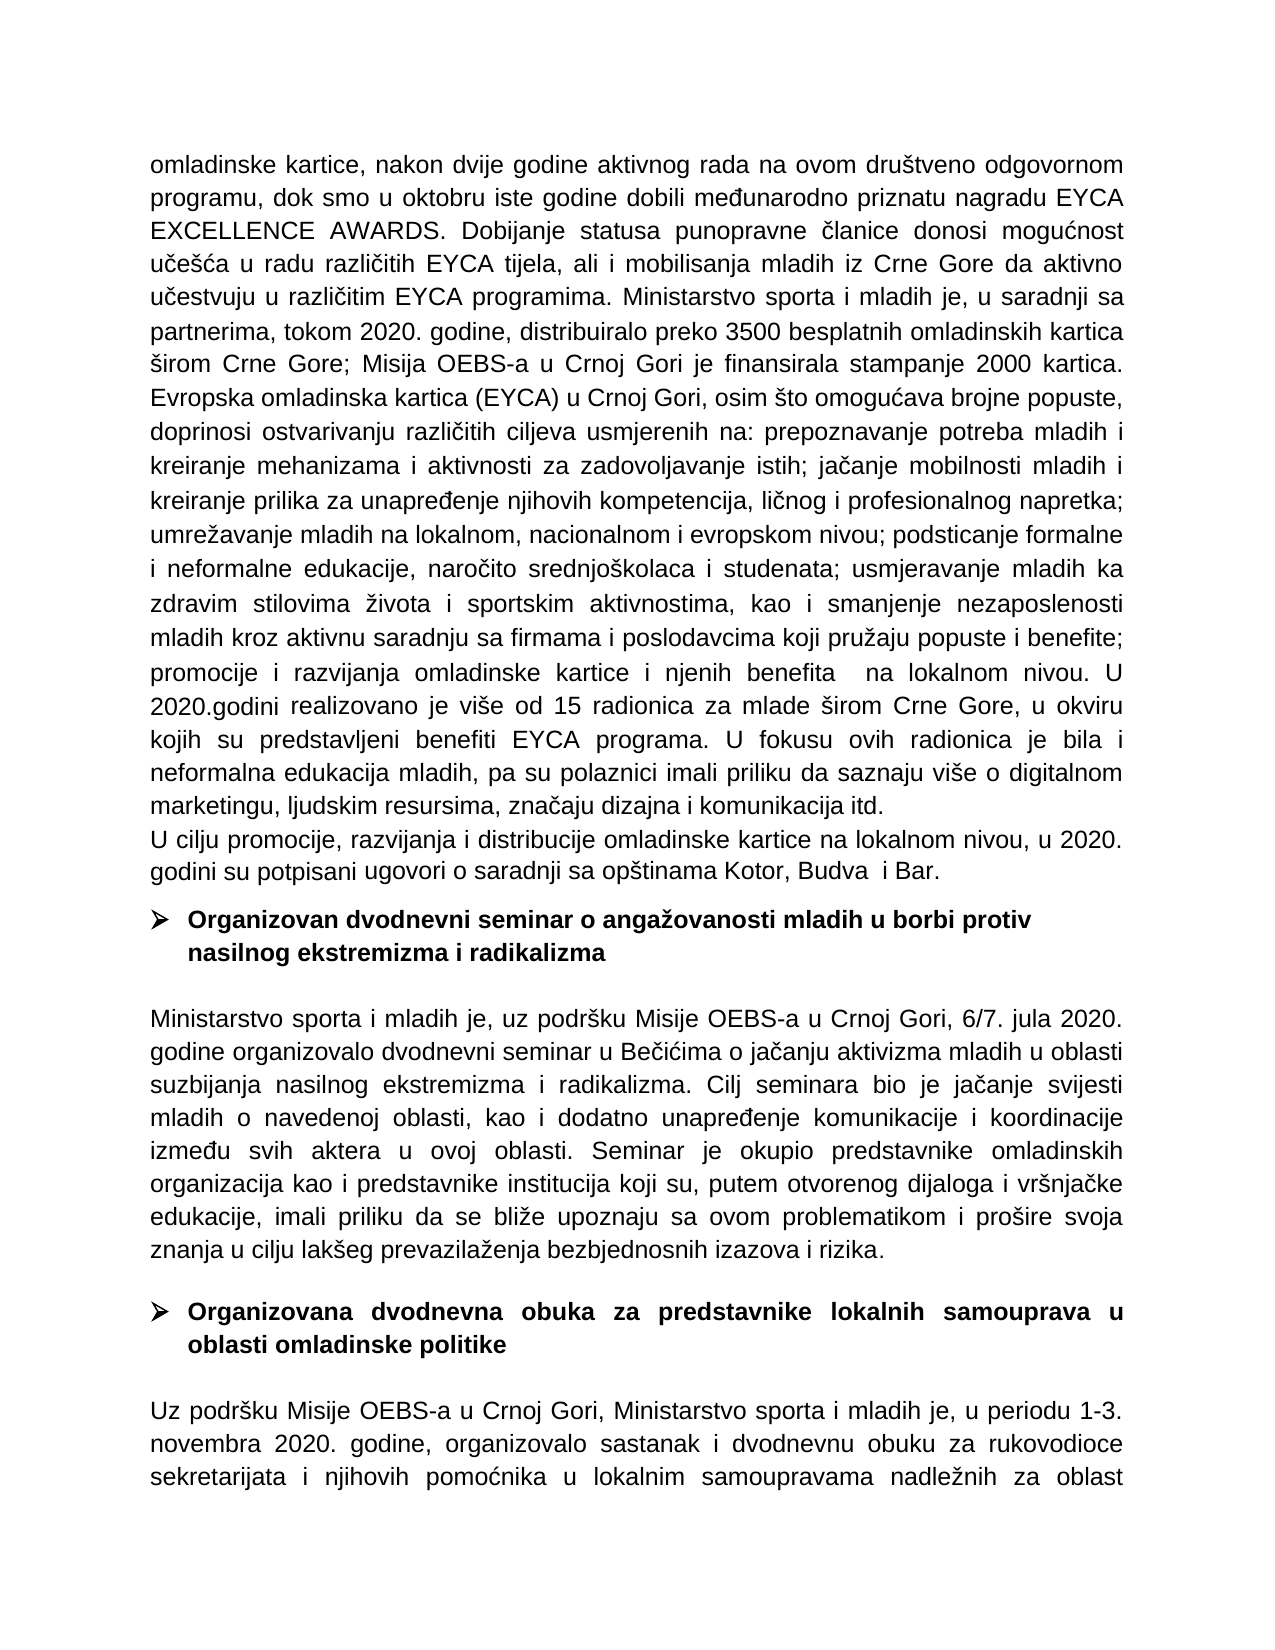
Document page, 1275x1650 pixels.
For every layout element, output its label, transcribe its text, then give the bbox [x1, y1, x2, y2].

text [150, 150, 1125, 820]
text Ministarstvo sporta i mladih je, uz podršku Misije OEBS-a u Crnoj Gori, 6/7. jula 2020. godine organizovalo dvodnevni seminar u Bečićima o jačanju aktivizma mladih u oblasti suzbijanja nasilnog ekstremizma i radikalizma. Cilj seminara bio je jačanje svijesti mladih o navedenoj oblasti, kao i dodatno unapređenje komunikacije i koordinacije između svih aktera u ovoj oblasti. Seminar je okupio predstavnike omladinskih organizacija kao i predstavnike institucija koji su, putem otvorenog dijaloga i vršnjačke edukacije, imali priliku da se bliže upoznaju sa ovom problematikom i prošire svoja znanja u cilju lakšeg prevazilaženja bezbjednosnih izazova i rizika. [150, 1004, 1125, 1264]
text U cilju promocije, razvijanja i distribucije omladinske kartice na lokalnom nivou, u 2020. godini su potpisani ugovori o saradnji sa opštinama Kotor, Budva i Bar. [150, 824, 1125, 886]
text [150, 1396, 1125, 1491]
list Organizovana dvodnevna obuka za predstavnike lokalnih samouprava u oblasti omladinske politike [150, 1297, 1125, 1359]
list Organizovan dvodnevni seminar o angažovanosti mladih u borbi protiv nasilnog ekstremizma i radikalizma [150, 905, 1125, 967]
